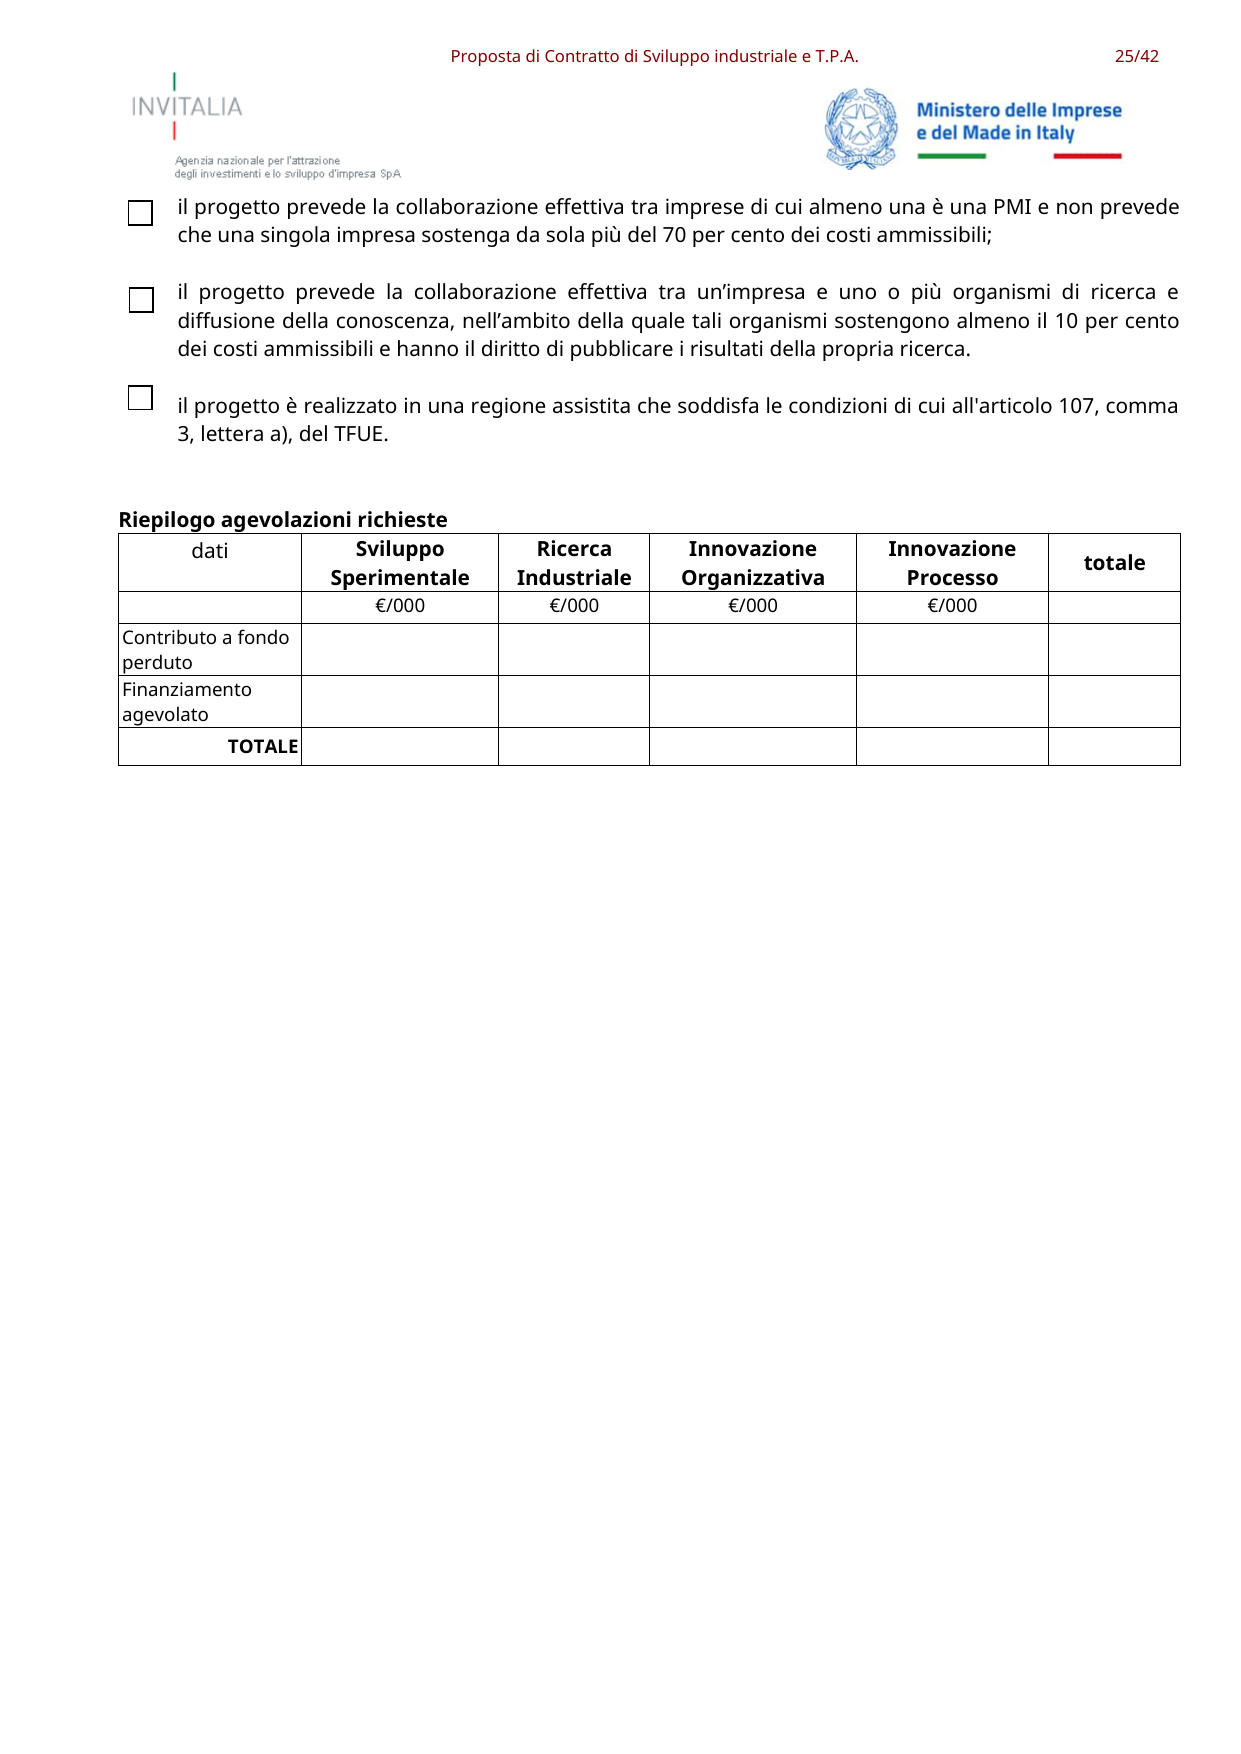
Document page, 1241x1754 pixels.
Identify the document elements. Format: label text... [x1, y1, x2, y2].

table_cell €/000 [499, 592, 649, 623]
table_cell Finanziamento agevolato [119, 676, 301, 727]
table_cell [857, 728, 1048, 765]
table_cell Contributo a fondo perduto [119, 624, 301, 675]
table_header totale [1049, 534, 1180, 591]
table_cell [302, 624, 498, 675]
table_cell [499, 624, 649, 675]
table_cell [302, 676, 498, 727]
table_cell [857, 676, 1048, 727]
table_cell [499, 676, 649, 727]
list il progetto prevede la collaborazione effettiva tra un’impresa e uno o più organismi di ricerca e diffusione della conoscenza, nell’ambito della quale tali organismi sostengono almeno il 10 per cento dei costi ammissibili e hanno il diritto di pubblicare i risultati della propria ricerca. [133, 277, 1181, 363]
table_header dati [119, 534, 301, 591]
table_cell [1049, 676, 1180, 727]
picture [819, 85, 1132, 169]
table_cell TOTALE [119, 728, 301, 765]
table_header Innovazione Processo [857, 534, 1048, 591]
table_cell €/000 [857, 592, 1048, 623]
table_cell [119, 592, 301, 623]
table_cell [650, 728, 856, 765]
table_cell [1049, 728, 1180, 765]
table_header Sviluppo Sperimentale [302, 534, 498, 591]
table_header Ricerca Industriale [499, 534, 649, 591]
table_header Innovazione Organizzativa [650, 534, 856, 591]
table_cell [650, 624, 856, 675]
list il progetto è realizzato in una regione assistita che soddisfa le condizioni di cui all'articolo 107, comma 3, lettera a), del TFUE. [133, 391, 1181, 448]
table_cell €/000 [650, 592, 856, 623]
table_cell [302, 728, 498, 765]
list il progetto prevede la collaborazione effettiva tra imprese di cui almeno una è una PMI e non prevede che una singola impresa sostenga da sola più del 70 per cento dei costi ammissibili; [133, 192, 1181, 249]
table_cell [1049, 592, 1180, 623]
table_cell [650, 676, 856, 727]
text Riepilogo agevolazioni richieste [118, 505, 1181, 533]
table_cell [499, 728, 649, 765]
table_cell €/000 [302, 592, 498, 623]
table_cell [857, 624, 1048, 675]
table_cell [1049, 624, 1180, 675]
